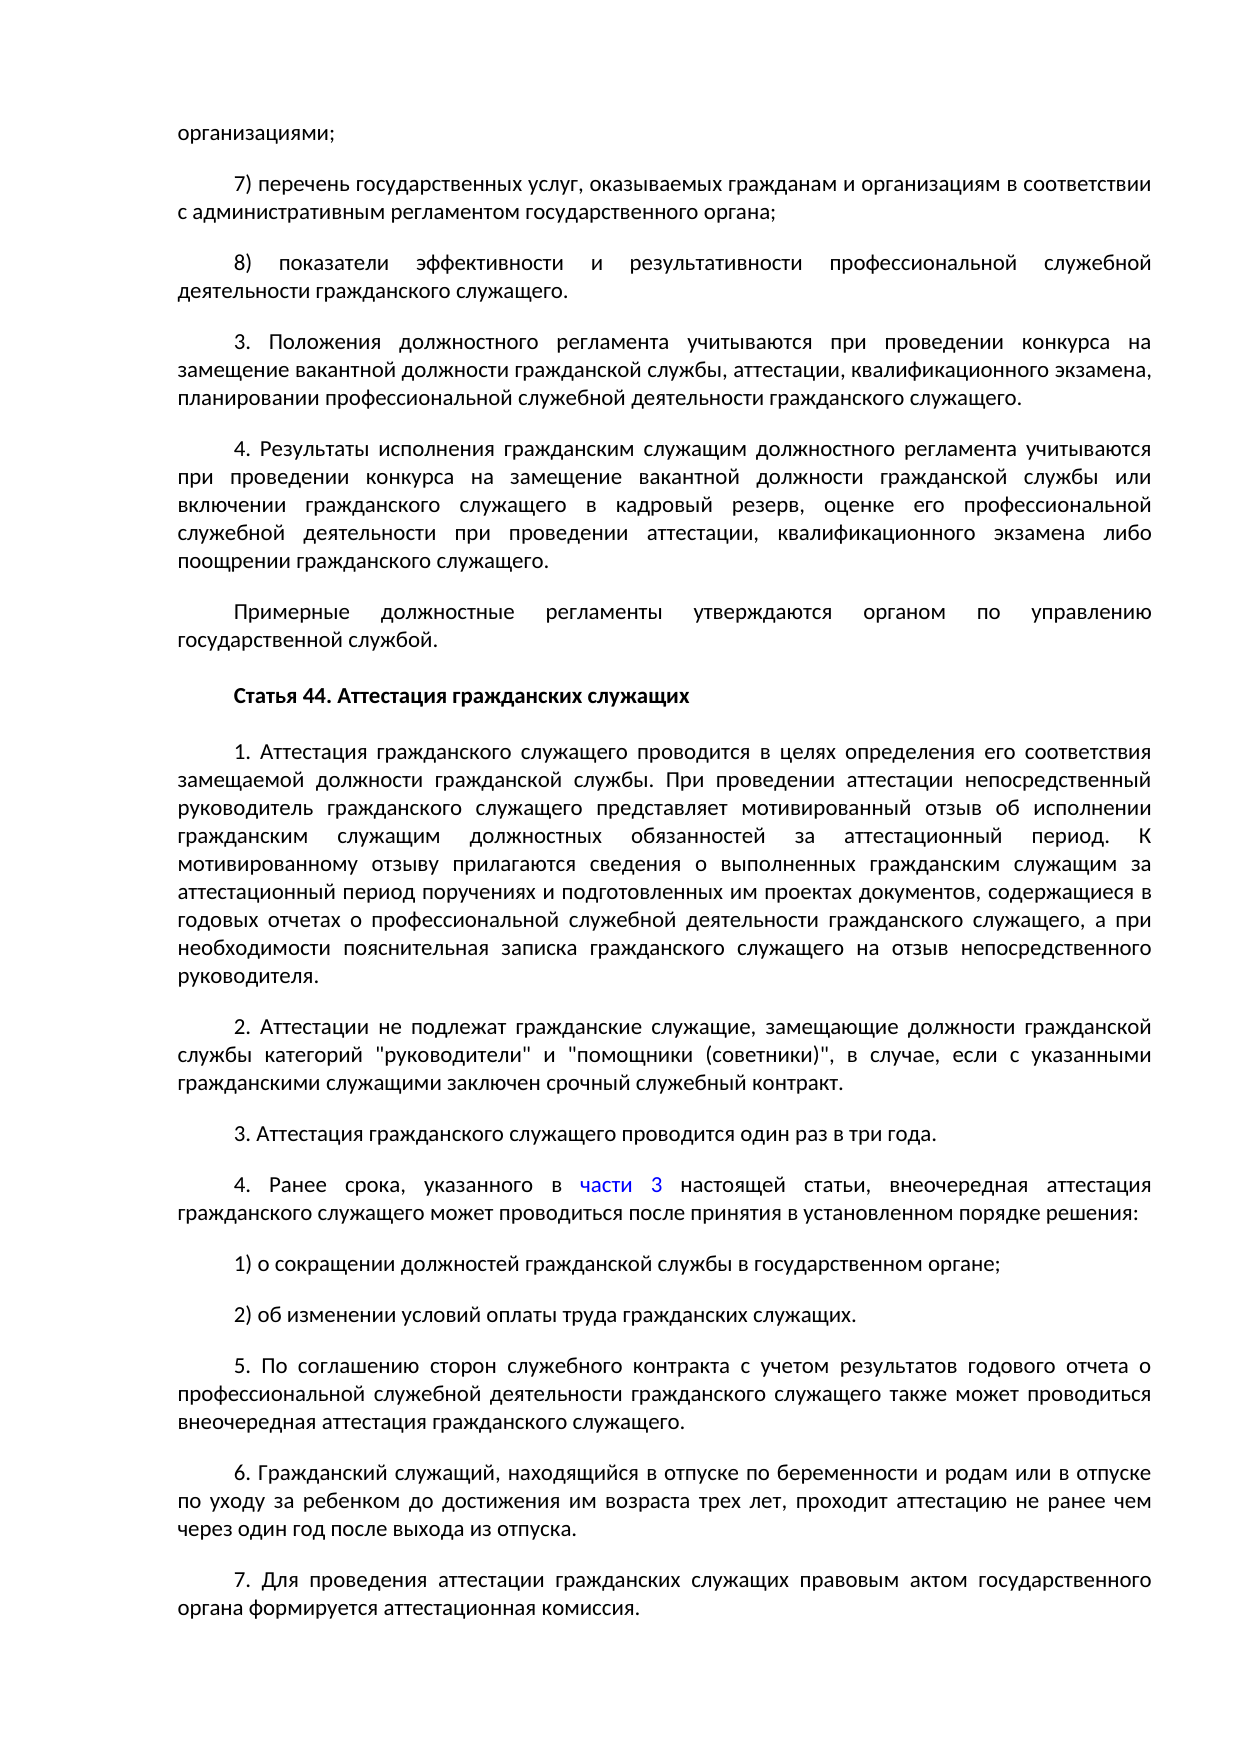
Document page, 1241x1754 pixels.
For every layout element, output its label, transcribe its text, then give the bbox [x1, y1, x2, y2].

text 3. Положения должностного регламента учитываются при проведении конкурса на замещение вакантной должности гражданской службы, аттестации, квалификационного экзамена, планировании профессиональной служебной деятельности гражданского служащего. [177, 327, 1152, 411]
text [177, 118, 1152, 146]
text 7. Для проведения аттестации гражданских служащих правовым актом государственного органа формируется аттестационная комиссия. [177, 1565, 1152, 1621]
text 1) о сокращении должностей гражданской службы в государственном органе; [177, 1249, 1152, 1277]
text 2) об изменении условий оплаты труда гражданских служащих. [177, 1300, 1152, 1328]
text 3. Аттестация гражданского служащего проводится один раз в три года. [177, 1119, 1152, 1147]
text 6. Гражданский служащий, находящийся в отпуске по беременности и родам или в отпуске по уходу за ребенком до достижения им возраста трех лет, проходит аттестацию не ранее чем через один год после выхода из отпуска. [177, 1458, 1152, 1542]
text 4. Результаты исполнения гражданским служащим должностного регламента учитываются при проведении конкурса на замещение вакантной должности гражданской службы или включении гражданского служащего в кадровый резерв, оценке его профессиональной служебной деятельности при проведении аттестации, квалификационного экзамена либо поощрении гражданского служащего. [177, 434, 1152, 574]
text Примерные должностные регламенты утверждаются органом по управлению государственной службой. [177, 597, 1152, 653]
text 2. Аттестации не подлежат гражданские служащие, замещающие должности гражданской службы категорий "руководители" и "помощники (советники)", в случае, если с указанными гражданскими служащими заключен срочный служебный контракт. [177, 1012, 1152, 1096]
text 5. По соглашению сторон служебного контракта с учетом результатов годового отчета о профессиональной служебной деятельности гражданского служащего также может проводиться внеочередная аттестация гражданского служащего. [177, 1351, 1152, 1435]
title Статья 44. Аттестация гражданских служащих [177, 681, 1152, 709]
text 1. Аттестация гражданского служащего проводится в целях определения его соответствия замещаемой должности гражданской службы. При проведении аттестации непосредственный руководитель гражданского служащего представляет мотивированный отзыв об исполнении гражданским служащим должностных обязанностей за аттестационный период. К мотивированному отзыву прилагаются сведения о выполненных гражданским служащим за аттестационный период поручениях и подготовленных им проектах документов, содержащиеся в годовых отчетах о профессиональной служебной деятельности гражданского служащего, а при необходимости пояснительная записка гражданского служащего на отзыв непосредственного руководителя. [177, 737, 1152, 989]
text 7) перечень государственных услуг, оказываемых гражданам и организациям в соответствии с административным регламентом государственного органа; [177, 169, 1152, 225]
text 8) показатели эффективности и результативности профессиональной служебной деятельности гражданского служащего. [177, 248, 1152, 304]
text 4. Ранее срока, указанного в части 3 настоящей статьи, внеочередная аттестация гражданского служащего может проводиться после принятия в установленном порядке решения: [177, 1170, 1152, 1226]
